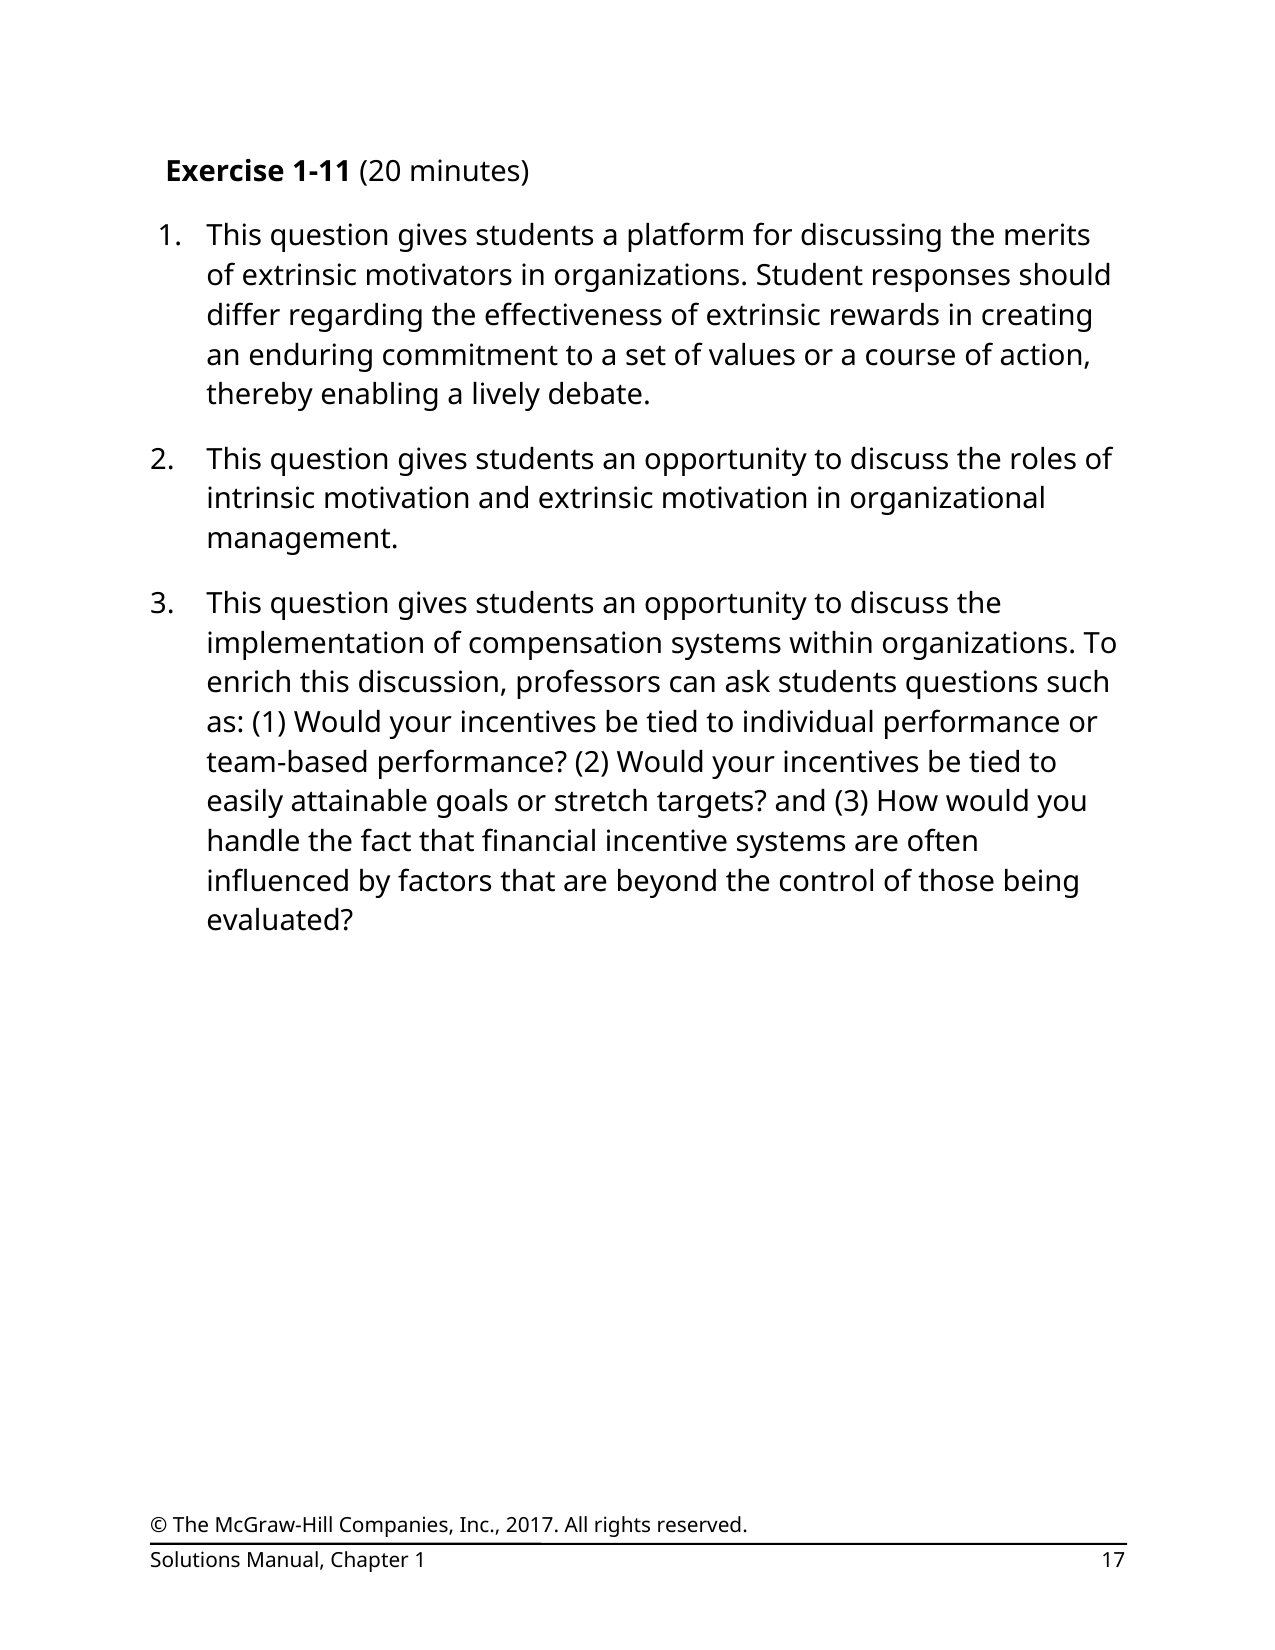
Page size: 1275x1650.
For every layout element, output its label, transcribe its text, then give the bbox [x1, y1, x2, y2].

text Exercise 1-11 (20 minutes) [150, 150, 1125, 190]
text 2. This question gives students an opportunity to discuss the roles of intrinsic motivation and extrinsic motivation in organizational management. [150, 438, 1125, 557]
text 3. This question gives students an opportunity to discuss the implementation of compensation systems within organizations. To enrich this discussion, professors can ask students questions such as: (1) Would your incentives be tied to individual performance or team-based performance? (2) Would your incentives be tied to easily attainable goals or stretch targets? and (3) How would you handle the fact that financial incentive systems are often influenced by factors that are beyond the control of those being evaluated? [150, 582, 1125, 939]
text 1. This question gives students a platform for discussing the merits of extrinsic motivators in organizations. Student responses should differ regarding the effectiveness of extrinsic rewards in creating an enduring commitment to a set of values or a course of action, thereby enabling a lively debate. [150, 215, 1125, 413]
